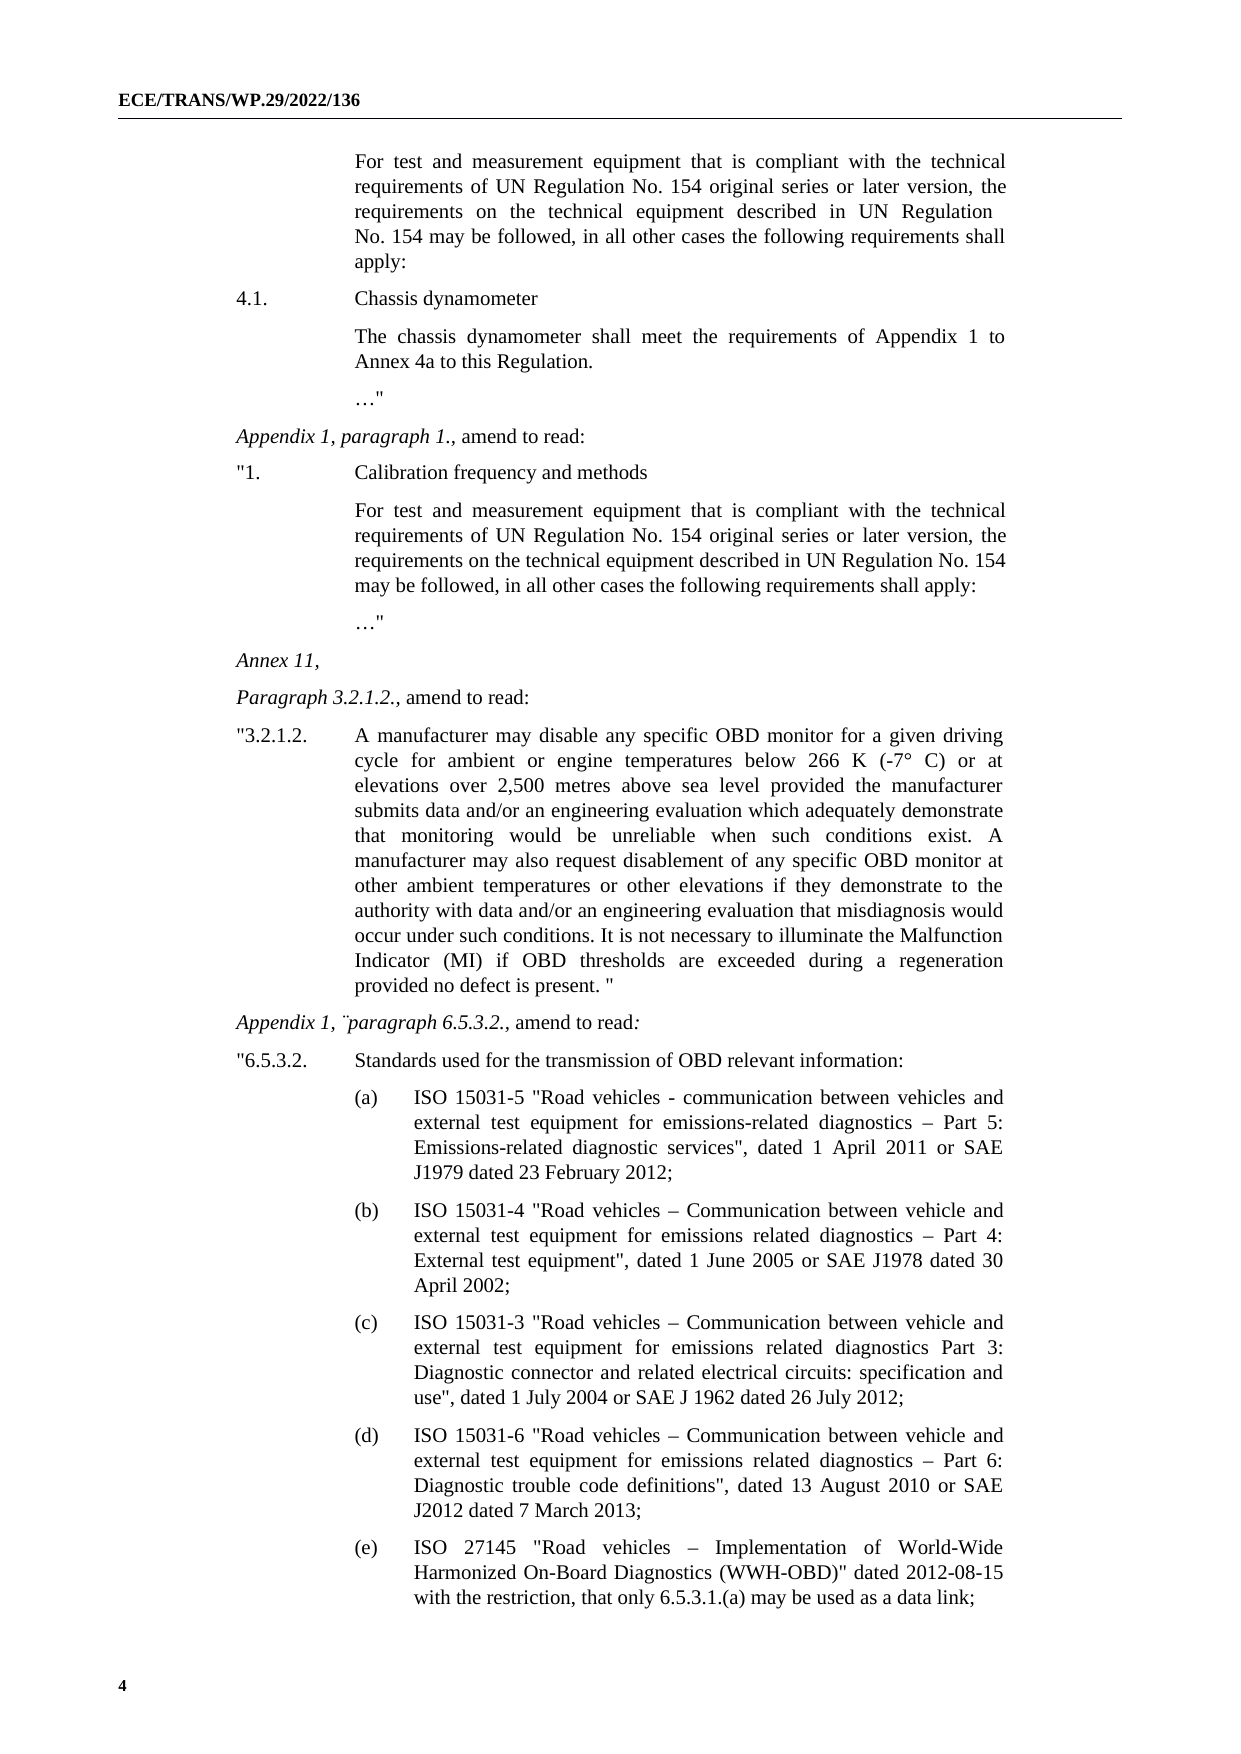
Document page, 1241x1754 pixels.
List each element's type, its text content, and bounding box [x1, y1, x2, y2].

text (e) ISO 27145 "Road vehicles – Implementation of World-Wide Harmonized On-Board Diagnostics (WWH-OBD)" dated 2012-08-15 with the restriction, that only 6.5.3.1.(a) may be used as a data link; [354, 1534, 1004, 1609]
text Appendix 1, ¨paragraph 6.5.3.2., amend to read: [236, 1009, 1004, 1034]
text "1. Calibration frequency and methods [236, 460, 1038, 484]
text (b) ISO 15031-4 "Road vehicles – Communication between vehicle and external test equipment for emissions related diagnostics – Part 4: External test equipment", dated 1 June 2005 or SAE J1978 dated 30 April 2002; [354, 1197, 1004, 1297]
text (a) ISO 15031-5 "Road vehicles - communication between vehicles and external test equipment for emissions-related diagnostics – Part 5: Emissions-related diagnostic services", dated 1 April 2011 or SAE J1979 dated 23 February 2012; [354, 1084, 1004, 1184]
text For test and measurement equipment that is compliant with the technical requirements of UN Regulation No. 154 original series or later version, the requirements on the technical equipment described in UN Regulation No. 154 may be followed, in all other cases the following requirements shall apply: [354, 148, 1006, 273]
text …" [354, 609, 1006, 634]
text 4.1. Chassis dynamometer [236, 285, 1122, 310]
text "3.2.1.2. A manufacturer may disable any specific OBD monitor for a given driving cycle for ambient or engine temperatures below 266 K (-7° C) or at elevations over 2,500 metres above sea level provided the manufacturer submits data and/or an engineering evaluation which adequately demonstrate that monitoring would be unreliable when such conditions exist. A manufacturer may also request disablement of any specific OBD monitor at other ambient temperatures or other elevations if they demonstrate to the authority with data and/or an engineering evaluation that misdiagnosis would occur under such conditions. It is not necessary to illuminate the Malfunction Indicator (MI) if OBD thresholds are exceeded during a regeneration provided no defect is present. " [236, 722, 1004, 997]
text "6.5.3.2. Standards used for the transmission of OBD relevant information: [236, 1047, 1004, 1072]
text …" [354, 385, 1006, 410]
text The chassis dynamometer shall meet the requirements of Appendix 1 to Annex 4a to this Regulation. [354, 323, 1006, 373]
text Paragraph 3.2.1.2., amend to read: [236, 684, 1004, 709]
text Appendix 1, paragraph 1., amend to read: [236, 423, 1004, 448]
text Annex 11, [236, 647, 1004, 672]
text (d) ISO 15031-6 "Road vehicles – Communication between vehicle and external test equipment for emissions related diagnostics – Part 6: Diagnostic trouble code definitions", dated 13 August 2010 or SAE J2012 dated 7 March 2013; [354, 1422, 1004, 1522]
text For test and measurement equipment that is compliant with the technical requirements of UN Regulation No. 154 original series or later version, the requirements on the technical equipment described in UN Regulation No. 154 may be followed, in all other cases the following requirements shall apply: [354, 497, 1006, 597]
text (c) ISO 15031-3 "Road vehicles – Communication between vehicle and external test equipment for emissions related diagnostics Part 3: Diagnostic connector and related electrical circuits: specification and use", dated 1 July 2004 or SAE J 1962 dated 26 July 2012; [354, 1309, 1004, 1409]
